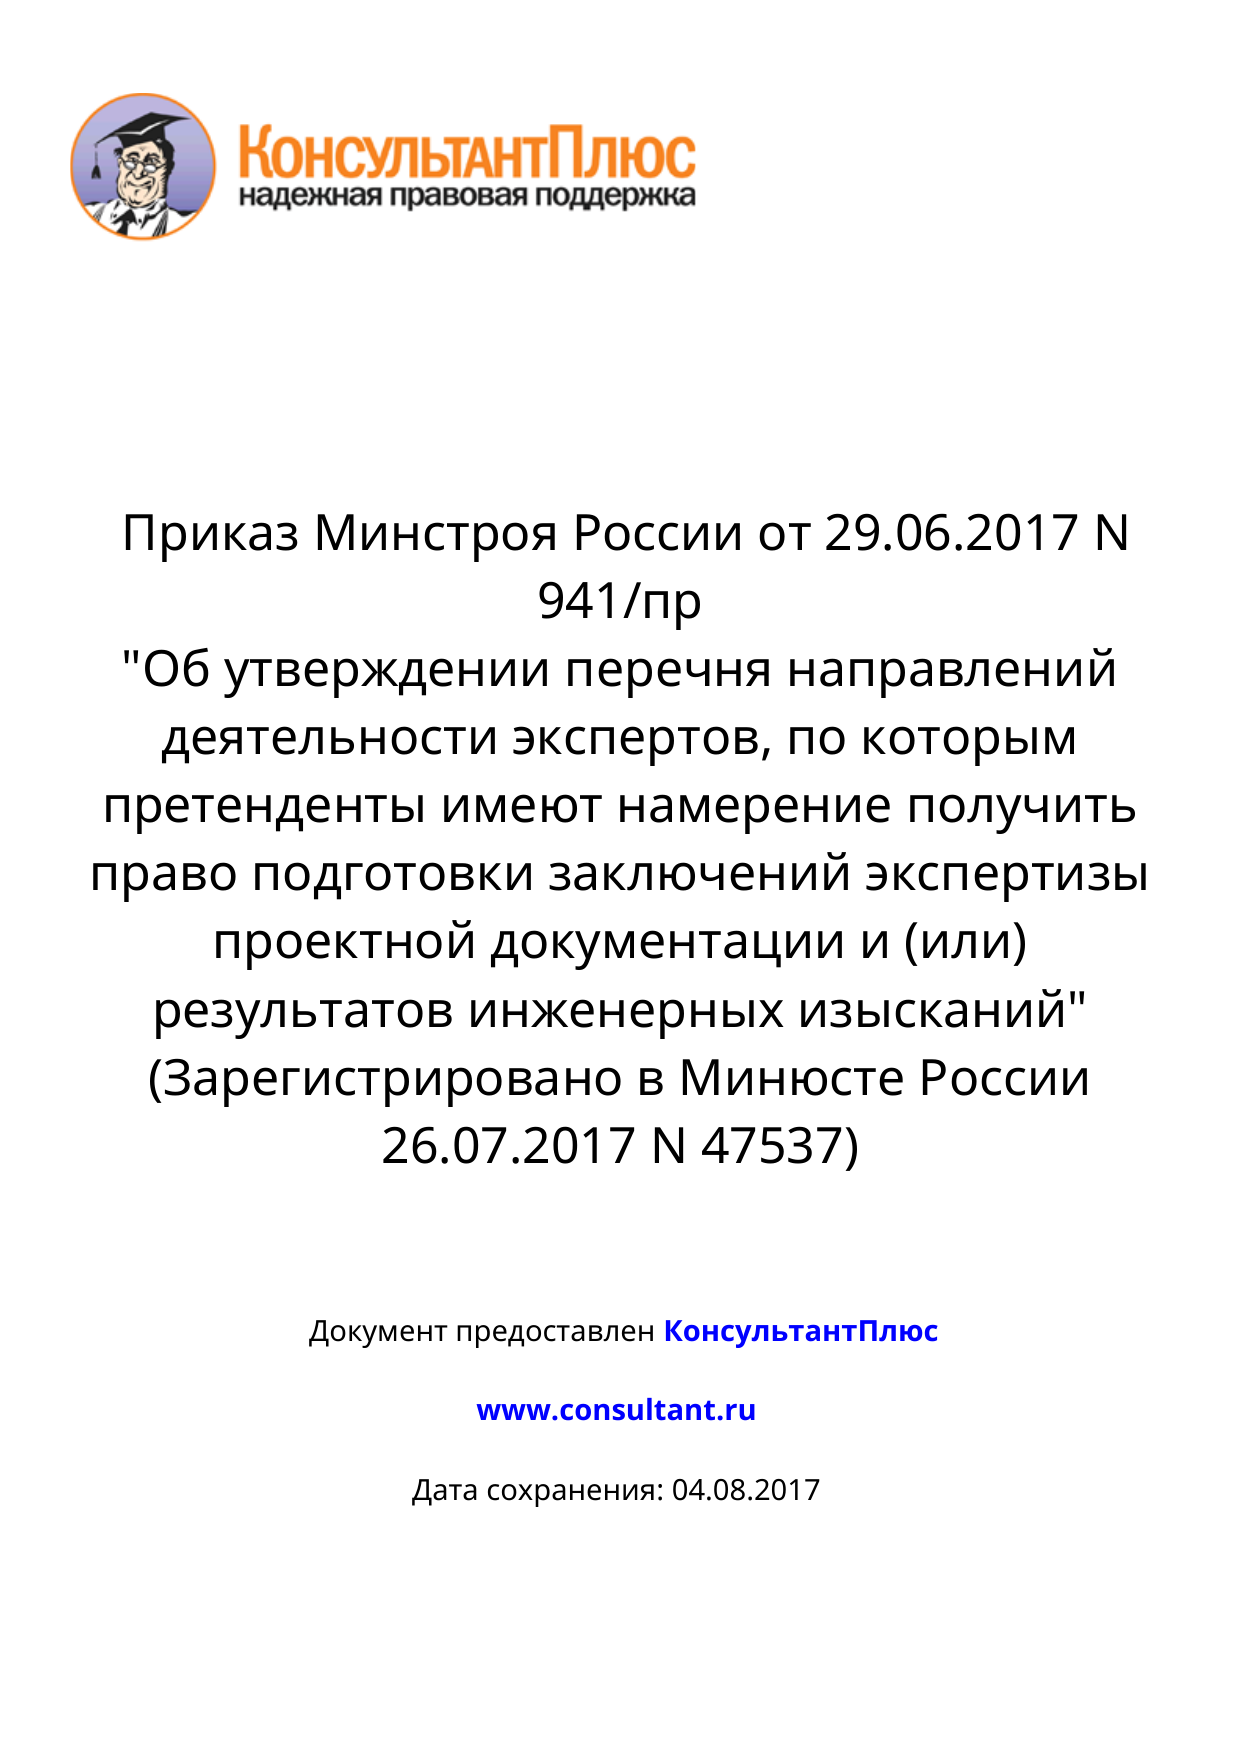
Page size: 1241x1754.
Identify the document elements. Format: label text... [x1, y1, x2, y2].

table_header [62, 88, 1178, 403]
table_cell Приказ Минстроя России от 29.06.2017 N 941/пр "Об утверждении перечня направлений деятельности экспертов, по которым претенденты имеют намерение получить право подготовки заключений экспертизы проектной документации и (или) результатов инженерных изысканий" (Зарегистрировано в Минюсте России 26.07.2017 N 47537) [62, 403, 1178, 1272]
table_cell Документ предоставлен КонсультантПлюс www.consultant.ru Дата сохранения: 04.08.2017 [62, 1272, 1178, 1587]
picture [70, 93, 696, 243]
